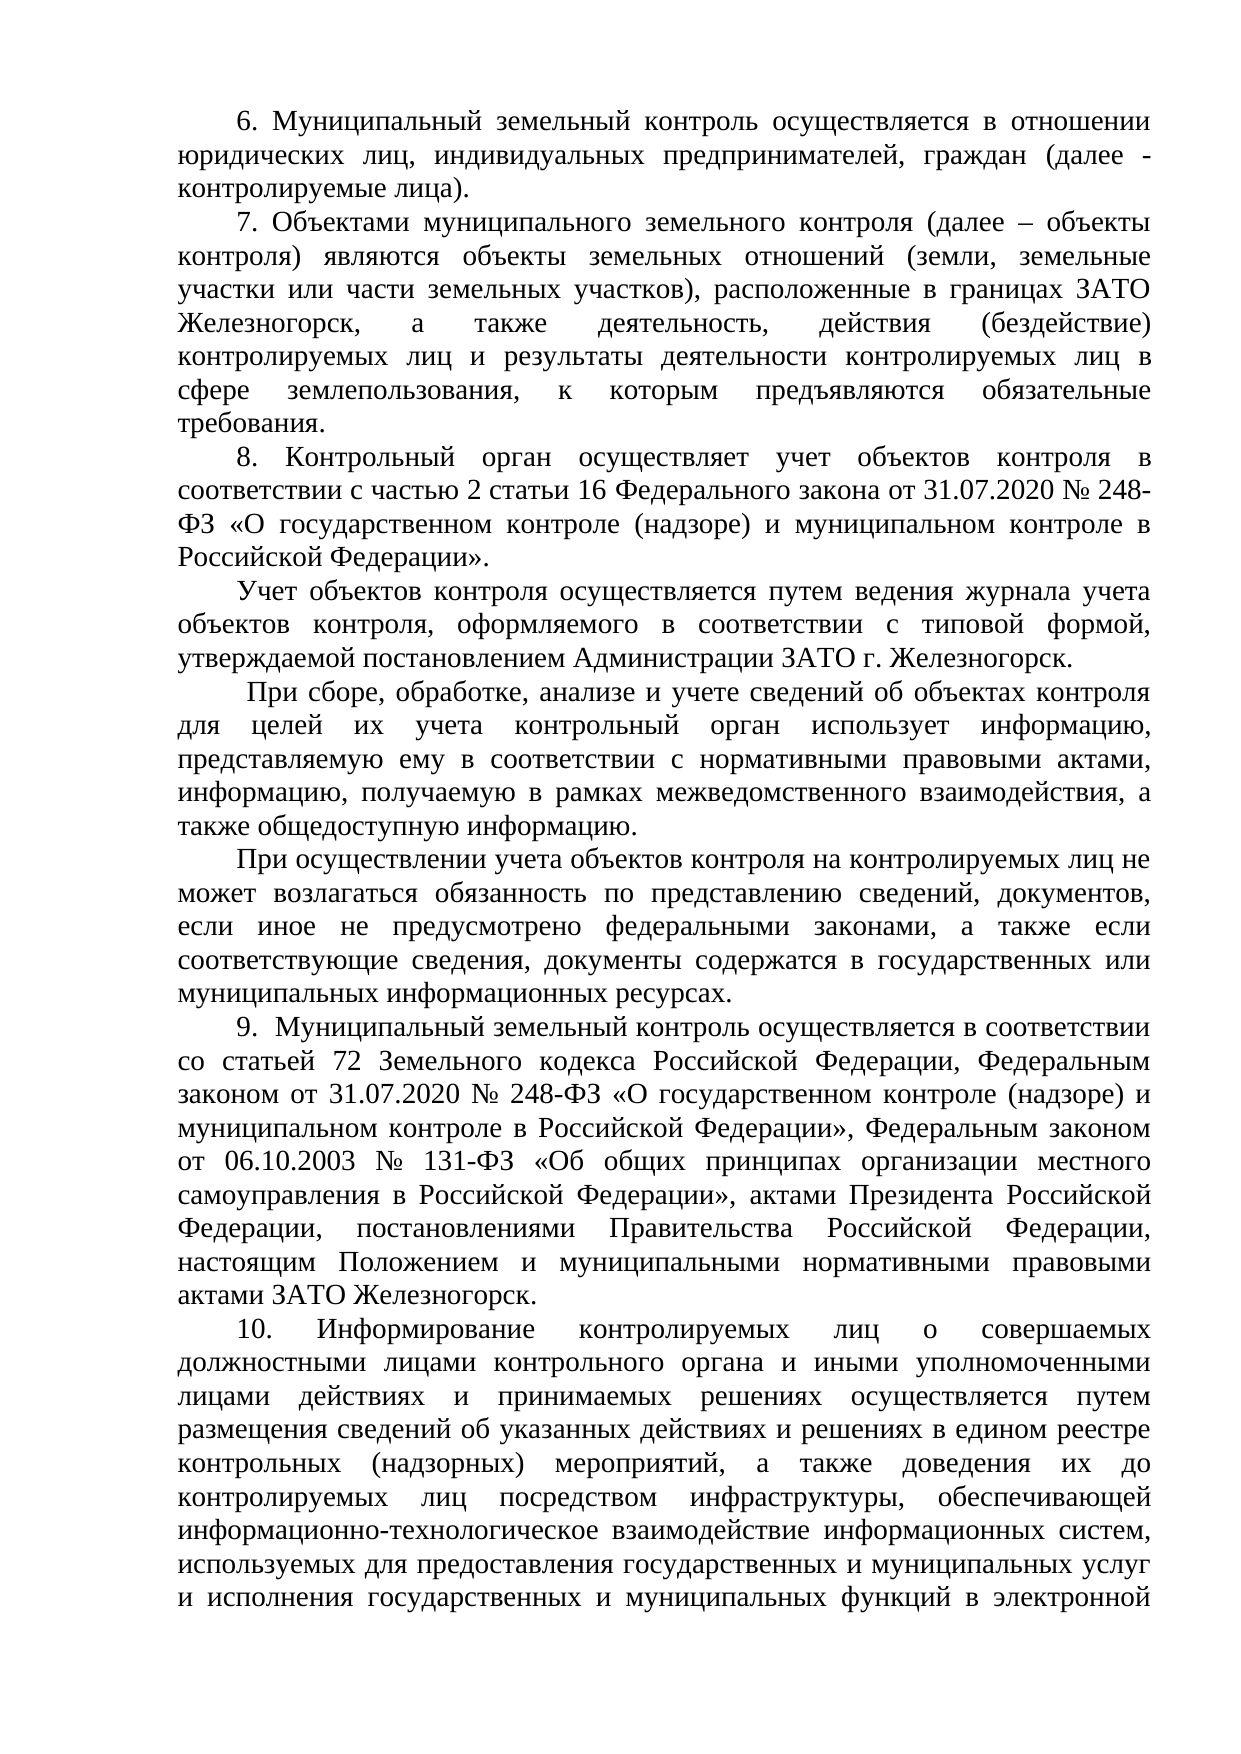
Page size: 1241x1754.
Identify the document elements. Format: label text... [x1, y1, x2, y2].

text 6. Муниципальный земельный контроль осуществляется в отношении юридических лиц, индивидуальных предпринимателей, граждан (далее - контролируемые лица). [177, 103, 1152, 204]
text 9. Муниципальный земельный контроль осуществляется в соответствии со статьей 72 Земельного кодекса Российской Федерации, Федеральным законом от 31.07.2020 № 248-ФЗ «О государственном контроле (надзоре) и муниципальном контроле в Российской Федерации», Федеральным законом от 06.10.2003 № 131-ФЗ «Об общих принципах организации местного самоуправления в Российской Федерации», актами Президента Российской Федерации, постановлениями Правительства Российской Федерации, настоящим Положением и муниципальными нормативными правовыми актами ЗАТО Железногорск. [177, 1009, 1152, 1311]
text 7. Объектами муниципального земельного контроля (далее – объекты контроля) являются объекты земельных отношений (земли, земельные участки или части земельных участков), расположенные в границах ЗАТО Железногорск, а также деятельность, действия (бездействие) контролируемых лиц и результаты деятельности контролируемых лиц в сфере землепользования, к которым предъявляются обязательные требования. [177, 204, 1152, 439]
text При сборе, обработке, анализе и учете сведений об объектах контроля для целей их учета контрольный орган использует информацию, представляемую ему в соответствии с нормативными правовыми актами, информацию, получаемую в рамках межведомственного взаимодействия, а также общедоступную информацию. [177, 674, 1152, 841]
text При осуществлении учета объектов контроля на контролируемых лиц не может возлагаться обязанность по представлению сведений, документов, если иное не предусмотрено федеральными законами, а также если соответствующие сведения, документы содержатся в государственных или муниципальных информационных ресурсах. [177, 841, 1152, 1009]
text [177, 1311, 1152, 1613]
text Учет объектов контроля осуществляется путем ведения журнала учета объектов контроля, оформляемого в соответствии с типовой формой, утверждаемой постановлением Администрации ЗАТО г. Железногорск. [177, 573, 1152, 674]
text 8. Контрольный орган осуществляет учет объектов контроля в соответствии с частью 2 статьи 16 Федерального закона от 31.07.2020 № 248-ФЗ «О государственном контроле (надзоре) и муниципальном контроле в Российской Федерации». [177, 439, 1152, 573]
